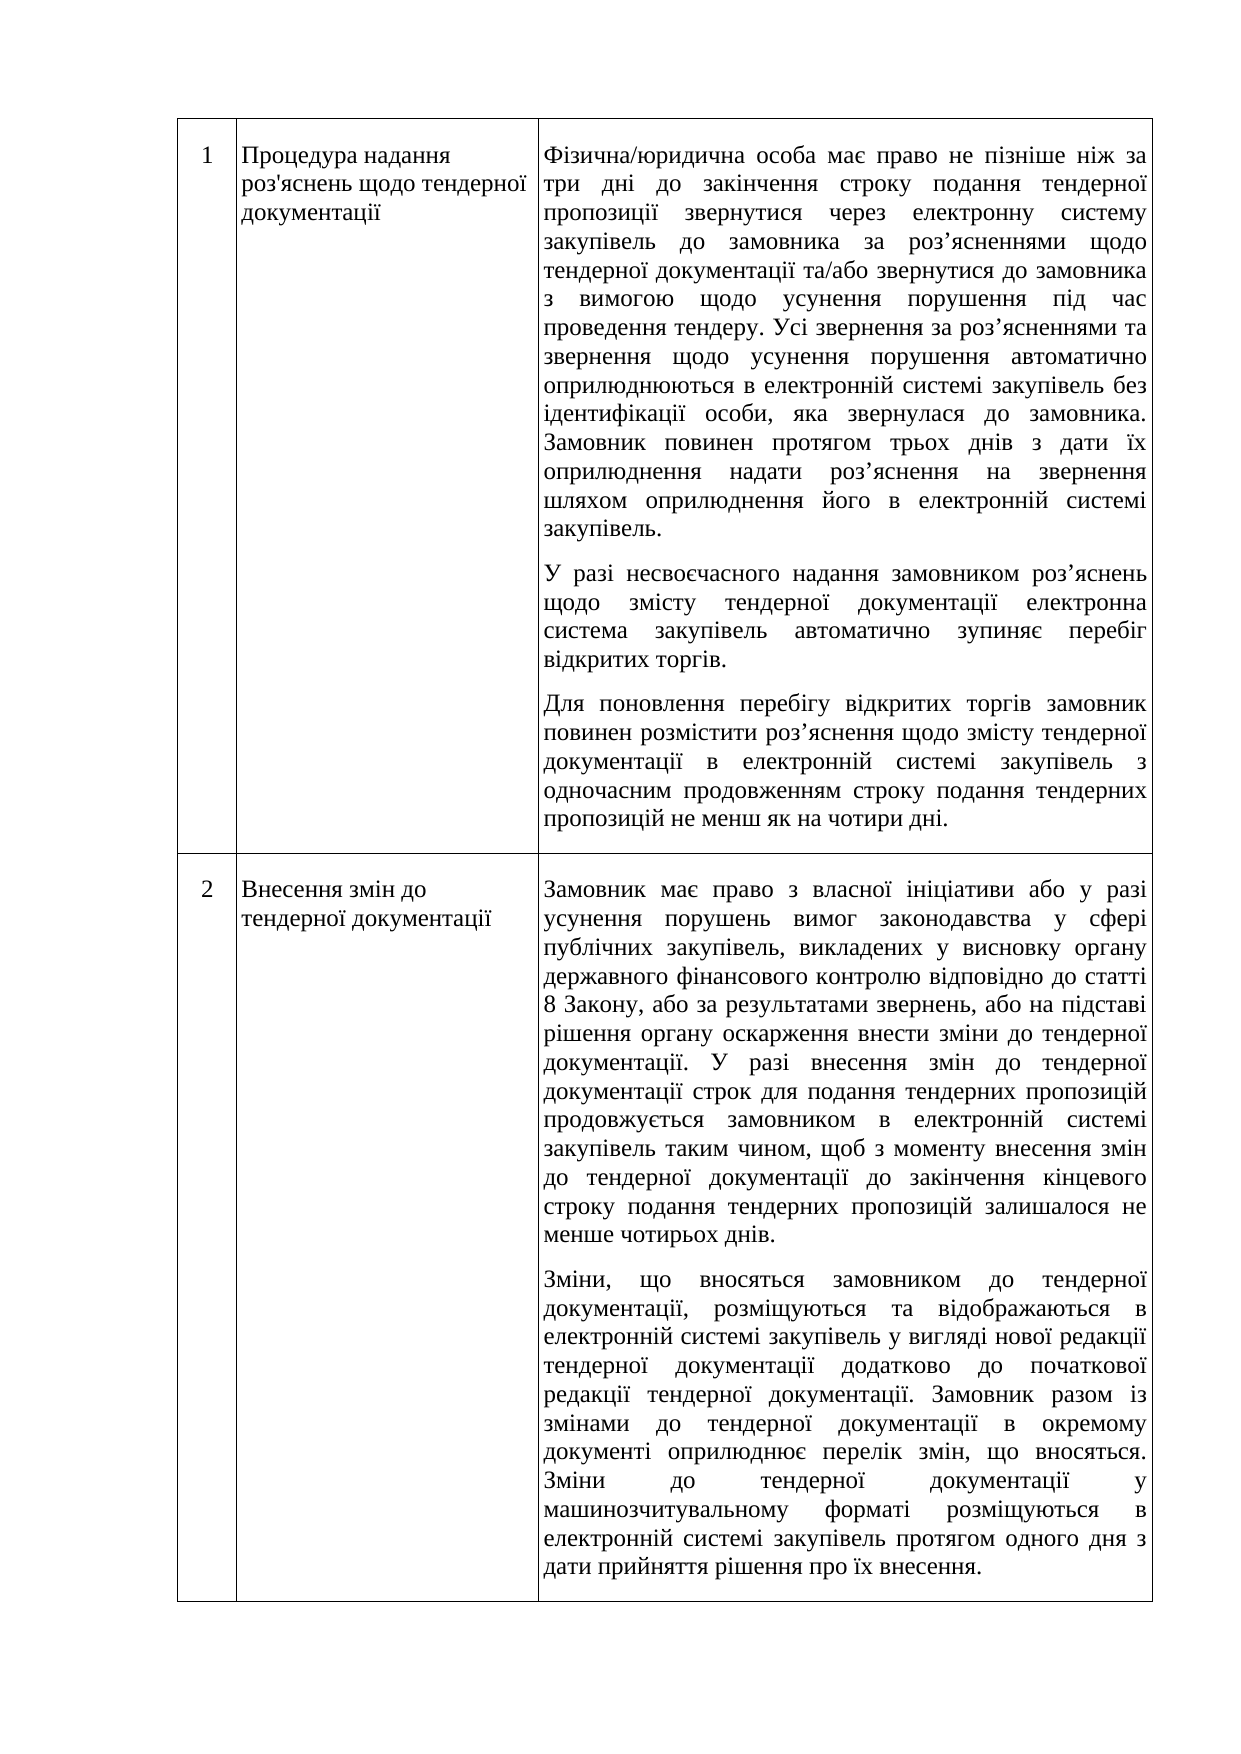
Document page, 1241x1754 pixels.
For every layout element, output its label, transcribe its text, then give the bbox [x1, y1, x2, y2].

table_cell Внесення змін до тендерної документації [237, 854, 538, 1601]
table_cell Процедура надання роз'яснень щодо тендерної документації [237, 119, 538, 853]
table_cell 1 [178, 119, 236, 853]
table_cell Замовник має право з власної ініціативи або у разі усунення порушень вимог законодавства у сфері публічних закупівель, викладених у висновку органу державного фінансового контролю відповідно до статті 8 Закону, або за результатами звернень, або на підставі рішення органу оскарження внести зміни до тендерної документації. У разі внесення змін до тендерної документації строк для подання тендерних пропозицій продовжується замовником в електронній системі закупівель таким чином, щоб з моменту внесення змін до тендерної документації до закінчення кінцевого строку подання тендерних пропозицій залишалося не менше чотирьох днів. Зміни, що вносяться замовником до тендерної документації, розміщуються та відображаються в електронній системі закупівель у вигляді нової редакції тендерної документації додатково до початкової редакції тендерної документації. Замовник разом із змінами до тендерної документації в окремому документі оприлюднює перелік змін, що вносяться. Зміни до тендерної документації у машинозчитувальному форматі розміщуються в електронній системі закупівель протягом одного дня з дати прийняття рішення про їх внесення. [539, 854, 1152, 1601]
table_cell 2 [178, 854, 236, 1601]
table_cell Фізична/юридична особа має право не пізніше ніж за три дні до закінчення строку подання тендерної пропозиції звернутися через електронну систему закупівель до замовника за роз’ясненнями щодо тендерної документації та/або звернутися до замовника з вимогою щодо усунення порушення під час проведення тендеру. Усі звернення за роз’ясненнями та звернення щодо усунення порушення автоматично оприлюднюються в електронній системі закупівель без ідентифікації особи, яка звернулася до замовника. Замовник повинен протягом трьох днів з дати їх оприлюднення надати роз’яснення на звернення шляхом оприлюднення його в електронній системі закупівель. У разі несвоєчасного надання замовником роз’яснень щодо змісту тендерної документації електронна система закупівель автоматично зупиняє перебіг відкритих торгів. Для поновлення перебігу відкритих торгів замовник повинен розмістити роз’яснення щодо змісту тендерної документації в електронній системі закупівель з одночасним продовженням строку подання тендерних пропозицій не менш як на чотири дні. [539, 119, 1152, 853]
